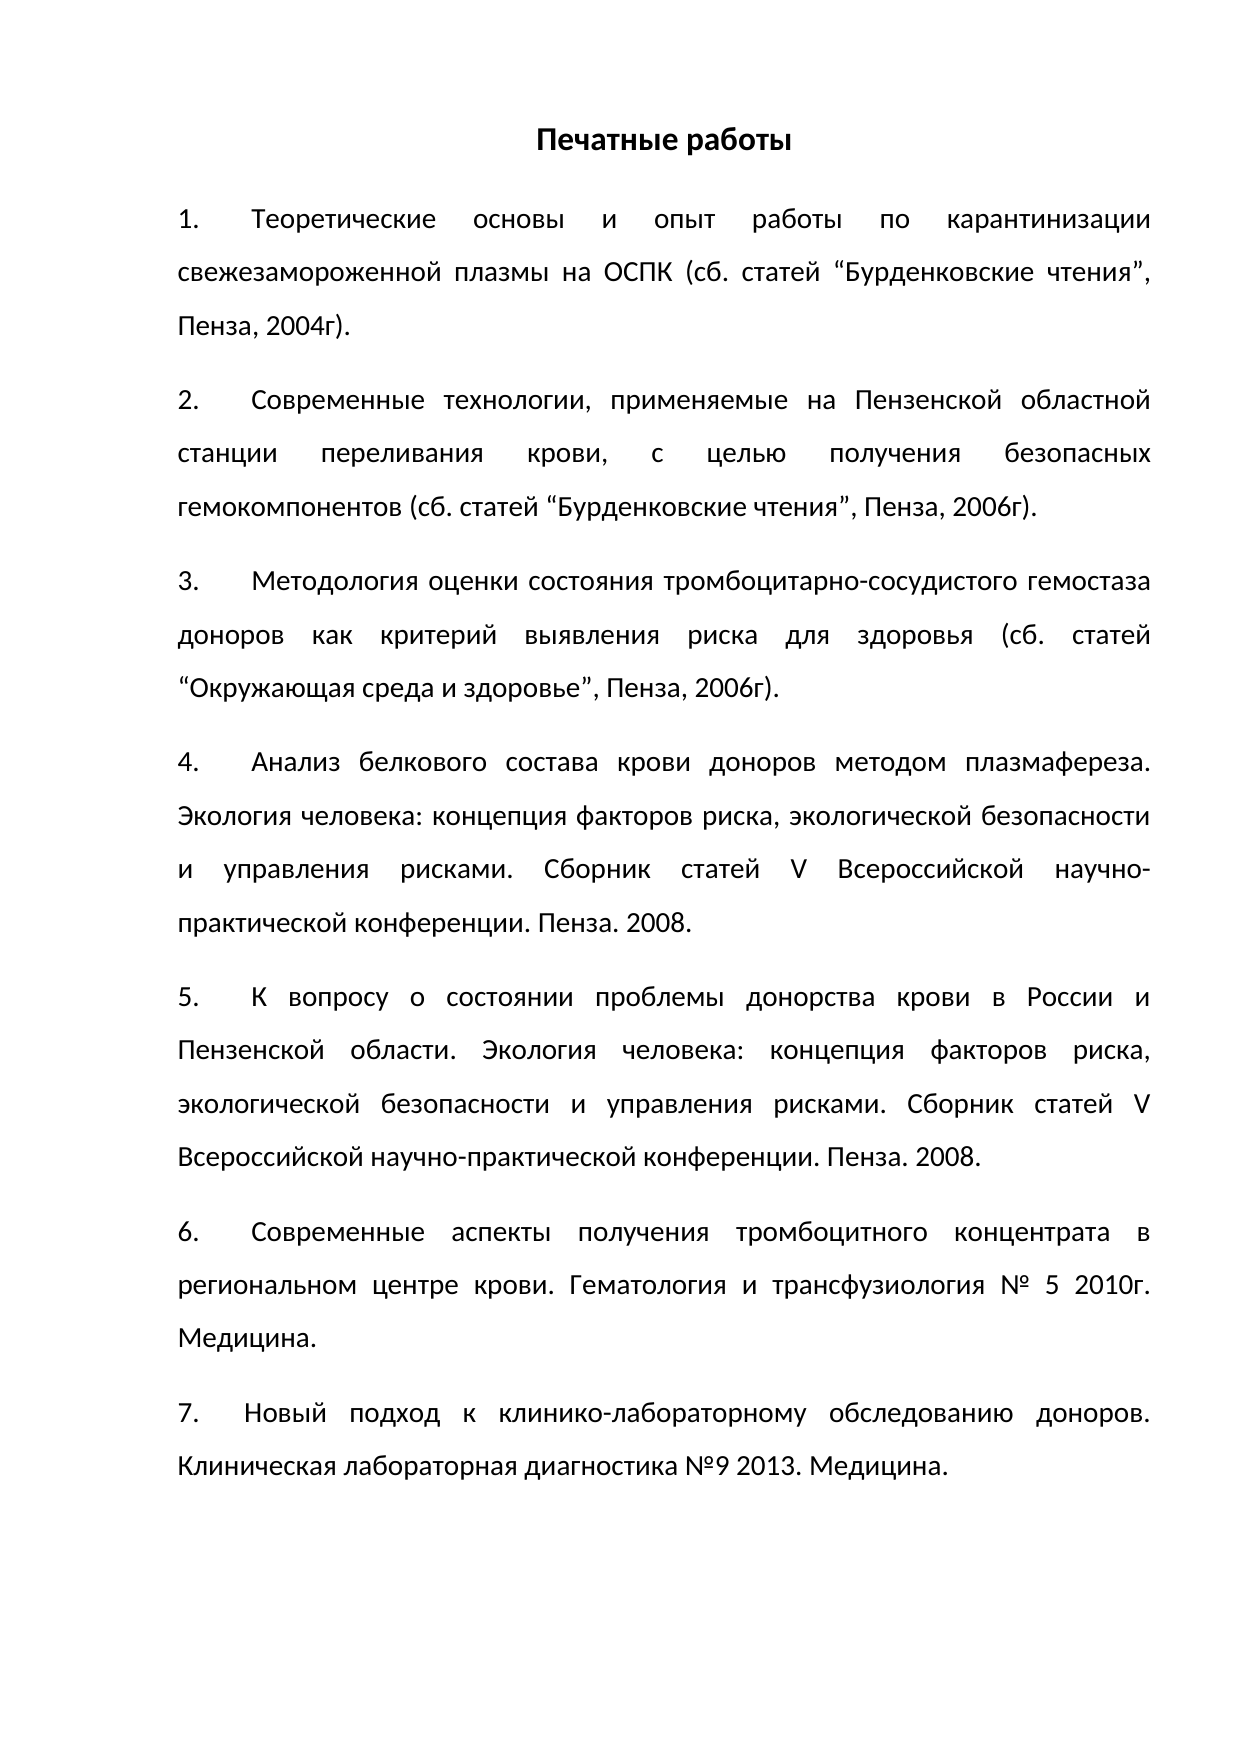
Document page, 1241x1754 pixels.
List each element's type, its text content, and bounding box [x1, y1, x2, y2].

text 5. К вопросу о состоянии проблемы донорства крови в России и Пензенской области. Экология человека: концепция факторов риска, экологической безопасности и управления рисками. Сборник статей V Всероссийской научно-практической конференции. Пенза. 2008. [177, 978, 1152, 1174]
text Печатные работы [177, 118, 1152, 159]
text 6. Современные аспекты получения тромбоцитного концентрата в региональном центре крови. Гематология и трансфузиология № 5 2010г. Медицина. [177, 1213, 1152, 1355]
text 1. Теоретические основы и опыт работы по карантинизации свежезамороженной плазмы на ОСПК (сб. статей “Бурденковские чтения”, Пенза, 2004г). [177, 200, 1152, 342]
text 3. Методология оценки состояния тромбоцитарно-сосудистого гемостаза доноров как критерий выявления риска для здоровья (сб. статей “Окружающая среда и здоровье”, Пенза, 2006г). [177, 562, 1152, 705]
text 2. Современные технологии, применяемые на Пензенской областной станции переливания крови, с целью получения безопасных гемокомпонентов (сб. статей “Бурденковские чтения”, Пенза, 2006г). [177, 381, 1152, 524]
text 4. Анализ белкового состава крови доноров методом плазмафереза. Экология человека: концепция факторов риска, экологической безопасности и управления рисками. Сборник статей V Всероссийской научно-практической конференции. Пенза. 2008. [177, 743, 1152, 939]
text 7. Новый подход к клинико-лабораторному обследованию доноров. Клиническая лабораторная диагностика №9 2013. Медицина. [177, 1394, 1152, 1483]
